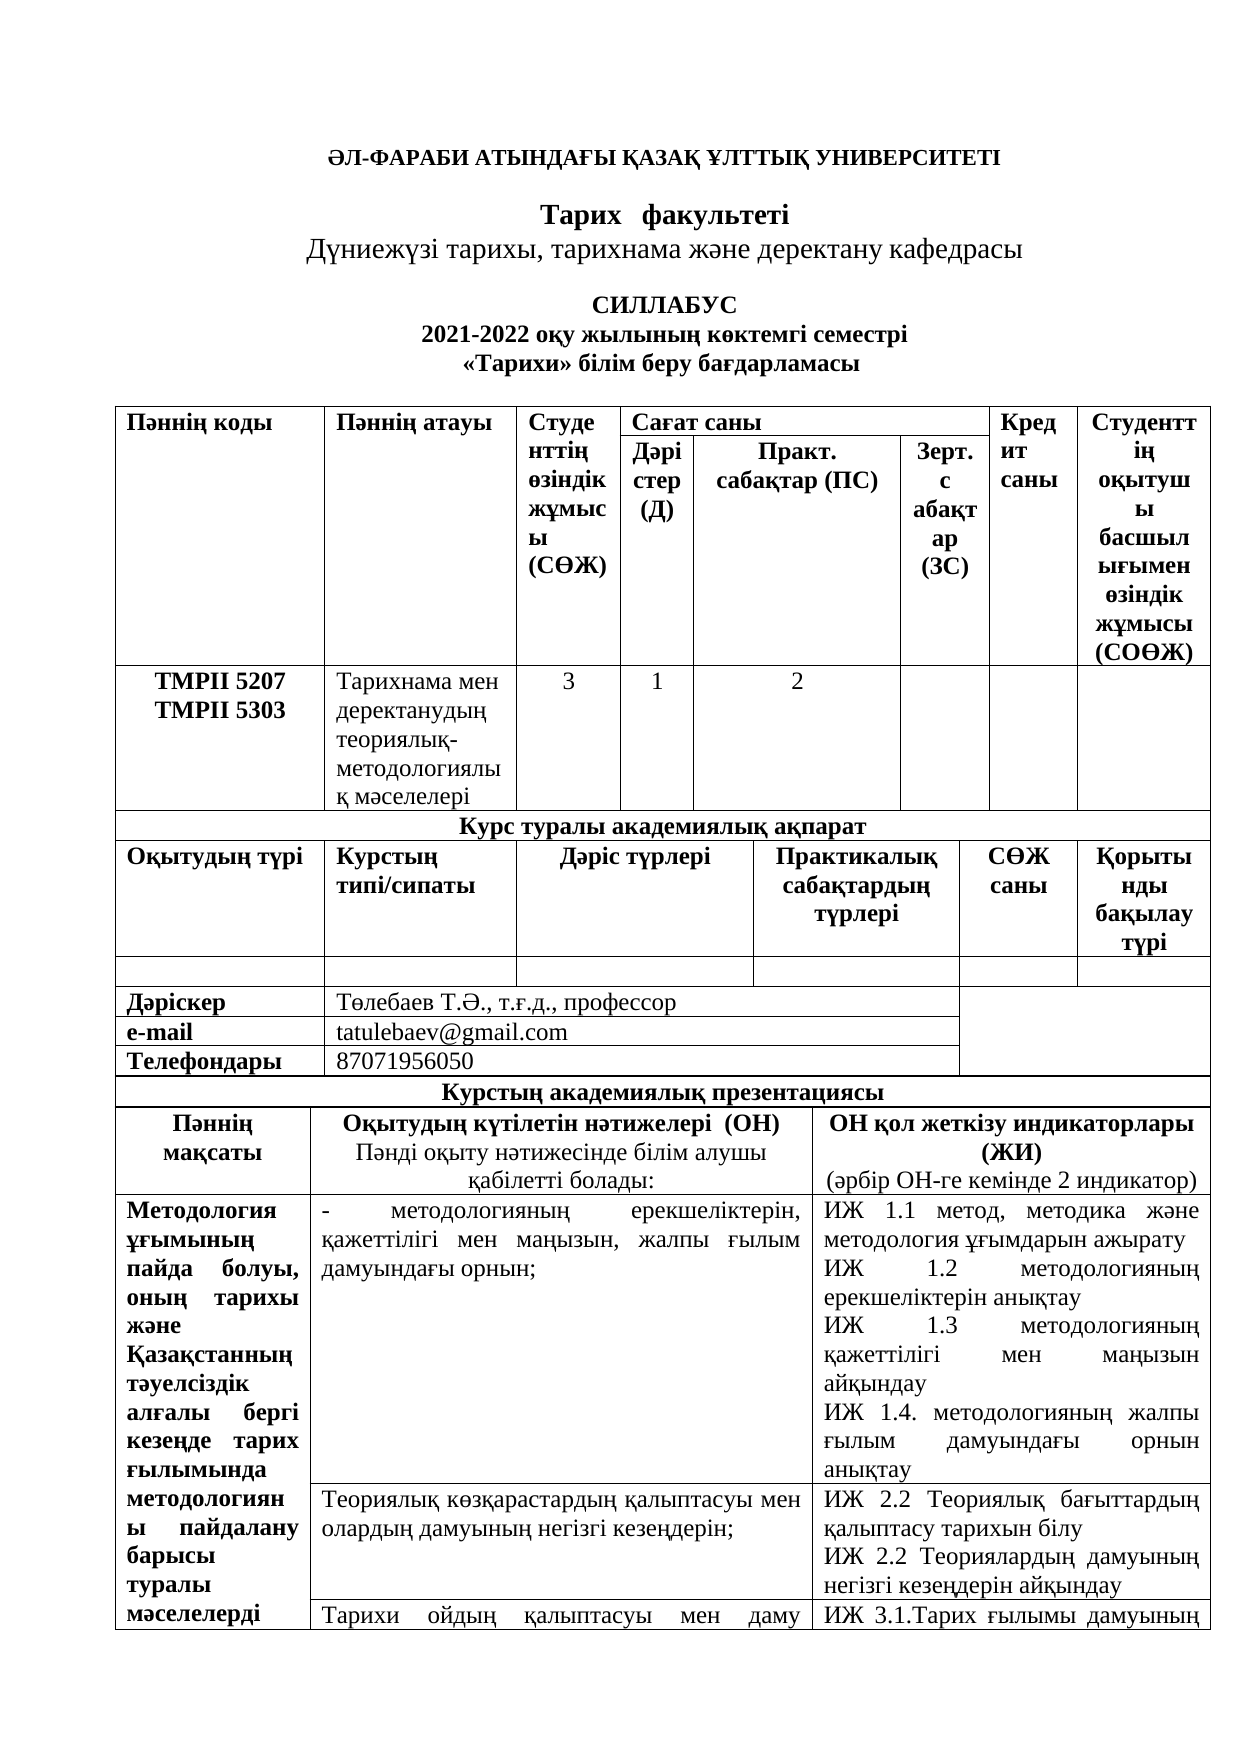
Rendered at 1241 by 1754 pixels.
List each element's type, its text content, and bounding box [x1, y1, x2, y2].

table_header Кредит саны [990, 407, 1077, 665]
table_cell [517, 957, 753, 986]
text СИЛЛАБУС [177, 291, 1152, 319]
table_header Курстың академиялық презентациясы [116, 1077, 1210, 1106]
table_cell TMPII 5207 TMPII 5303 [116, 666, 324, 810]
text «Тарихи» білім беру бағдарламасы [177, 348, 1152, 406]
table_cell Курстың типі/сипаты [325, 841, 516, 956]
table_cell [754, 957, 959, 986]
table_cell [901, 666, 989, 810]
text Дүниежүзі тарихы, тарихнама және деректану кафедрасы [177, 231, 1152, 264]
table_cell Дәрістер (Д) [621, 436, 693, 665]
table_cell Дәріскер [116, 987, 324, 1016]
table_cell [990, 666, 1077, 810]
table_header Студенттің оқытушы басшылығымен өзіндік жұмысы (СОӨЖ) [1078, 407, 1210, 665]
table_cell tatulebaev@gmail.com [325, 1017, 959, 1045]
text 2021-2022 оқу жылының көктемгі семестрі [177, 319, 1152, 348]
table_cell 1 [621, 666, 693, 810]
table_header Сағат саны [621, 407, 989, 435]
table_cell Зерт. сабақтар (ЗС) [901, 436, 989, 665]
table_cell - методологияның ерекшеліктерін, қажеттілігі мен маңызын, жалпы ғылым дамуындағы орнын; [311, 1195, 812, 1483]
table_cell e-mail [116, 1017, 324, 1045]
table_cell [1078, 957, 1210, 986]
table_cell Практ. сабақтар (ПС) [694, 436, 900, 665]
table_cell Тарихнама мен деректанудың теориялық- методологиялық мәселелері [325, 666, 516, 810]
table_cell Оқытудың түрі [116, 841, 324, 956]
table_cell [813, 1600, 1210, 1629]
table_cell [325, 957, 516, 986]
table_header Пәннің атауы [325, 407, 516, 665]
table_cell [960, 987, 1210, 1075]
table_header Пәннің мақсаты [116, 1108, 310, 1194]
table_cell Қорытынды бақылау түрі [1078, 841, 1210, 956]
table_cell Теориялық көзқарастардың қалыптасуы мен олардың дамуының негізгі кезеңдерін; [311, 1484, 812, 1599]
table_cell СӨЖ саны [960, 841, 1077, 956]
table_cell Төлебаев Т.Ә., т.ғ.д., профессор [325, 987, 959, 1016]
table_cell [311, 1600, 812, 1629]
table_cell ИЖ 2.2 Теориялық бағыттардың қалыптасу тарихын білу ИЖ 2.2 Теориялардың дамуының негізгі кезеңдерін айқындау [813, 1484, 1210, 1599]
table_cell Курс туралы академиялық ақпарат [116, 811, 1210, 840]
table_cell Практикалық сабақтардың түрлері [754, 841, 959, 956]
table_header ОН қол жеткізу индикаторлары (ЖИ) (әрбір ОН-ге кемінде 2 индикатор) [813, 1108, 1210, 1194]
table_cell Методология ұғымының пайда болуы, оның тарихы және Қазақстанның тәуелсіздік алғалы бергі кезеңде тарих ғылымында методологияны пайдалану барысы туралы мәселелерді талдап, айқындау қабылетін қалыптастыру [116, 1195, 310, 1629]
table_cell Телефондары [116, 1046, 324, 1075]
table_cell 3 [517, 666, 620, 810]
table_cell [960, 957, 1077, 986]
table_cell 2 [694, 666, 900, 810]
table_cell 87071956050 [325, 1046, 959, 1075]
table_header Студенттің өзіндік жұмысы (СӨЖ) [517, 407, 620, 665]
table_cell ИЖ 1.1 метод, методика және методология ұғымдарын ажырату ИЖ 1.2 методологияның ерекшеліктерін анықтау ИЖ 1.3 методологияның қажеттілігі мен маңызын айқындау ИЖ 1.4. методологияның жалпы ғылым дамуындағы орнын анықтау [813, 1195, 1210, 1483]
text ӘЛ-ФАРАБИ АТЫНДАҒЫ ҚАЗАҚ ҰЛТТЫҚ УНИВЕРСИТЕТІ [177, 144, 1152, 171]
table_header Оқытудың күтілетін нәтижелері (ОН) Пәнді оқыту нәтижесінде білім алушы қабілетті болады: [311, 1108, 812, 1194]
table_cell [1078, 666, 1210, 810]
table_header Пәннің коды [116, 407, 324, 665]
text Тарих факультеті [177, 197, 1152, 231]
table_cell [116, 957, 324, 986]
table_cell Дәріс түрлері [517, 841, 753, 956]
